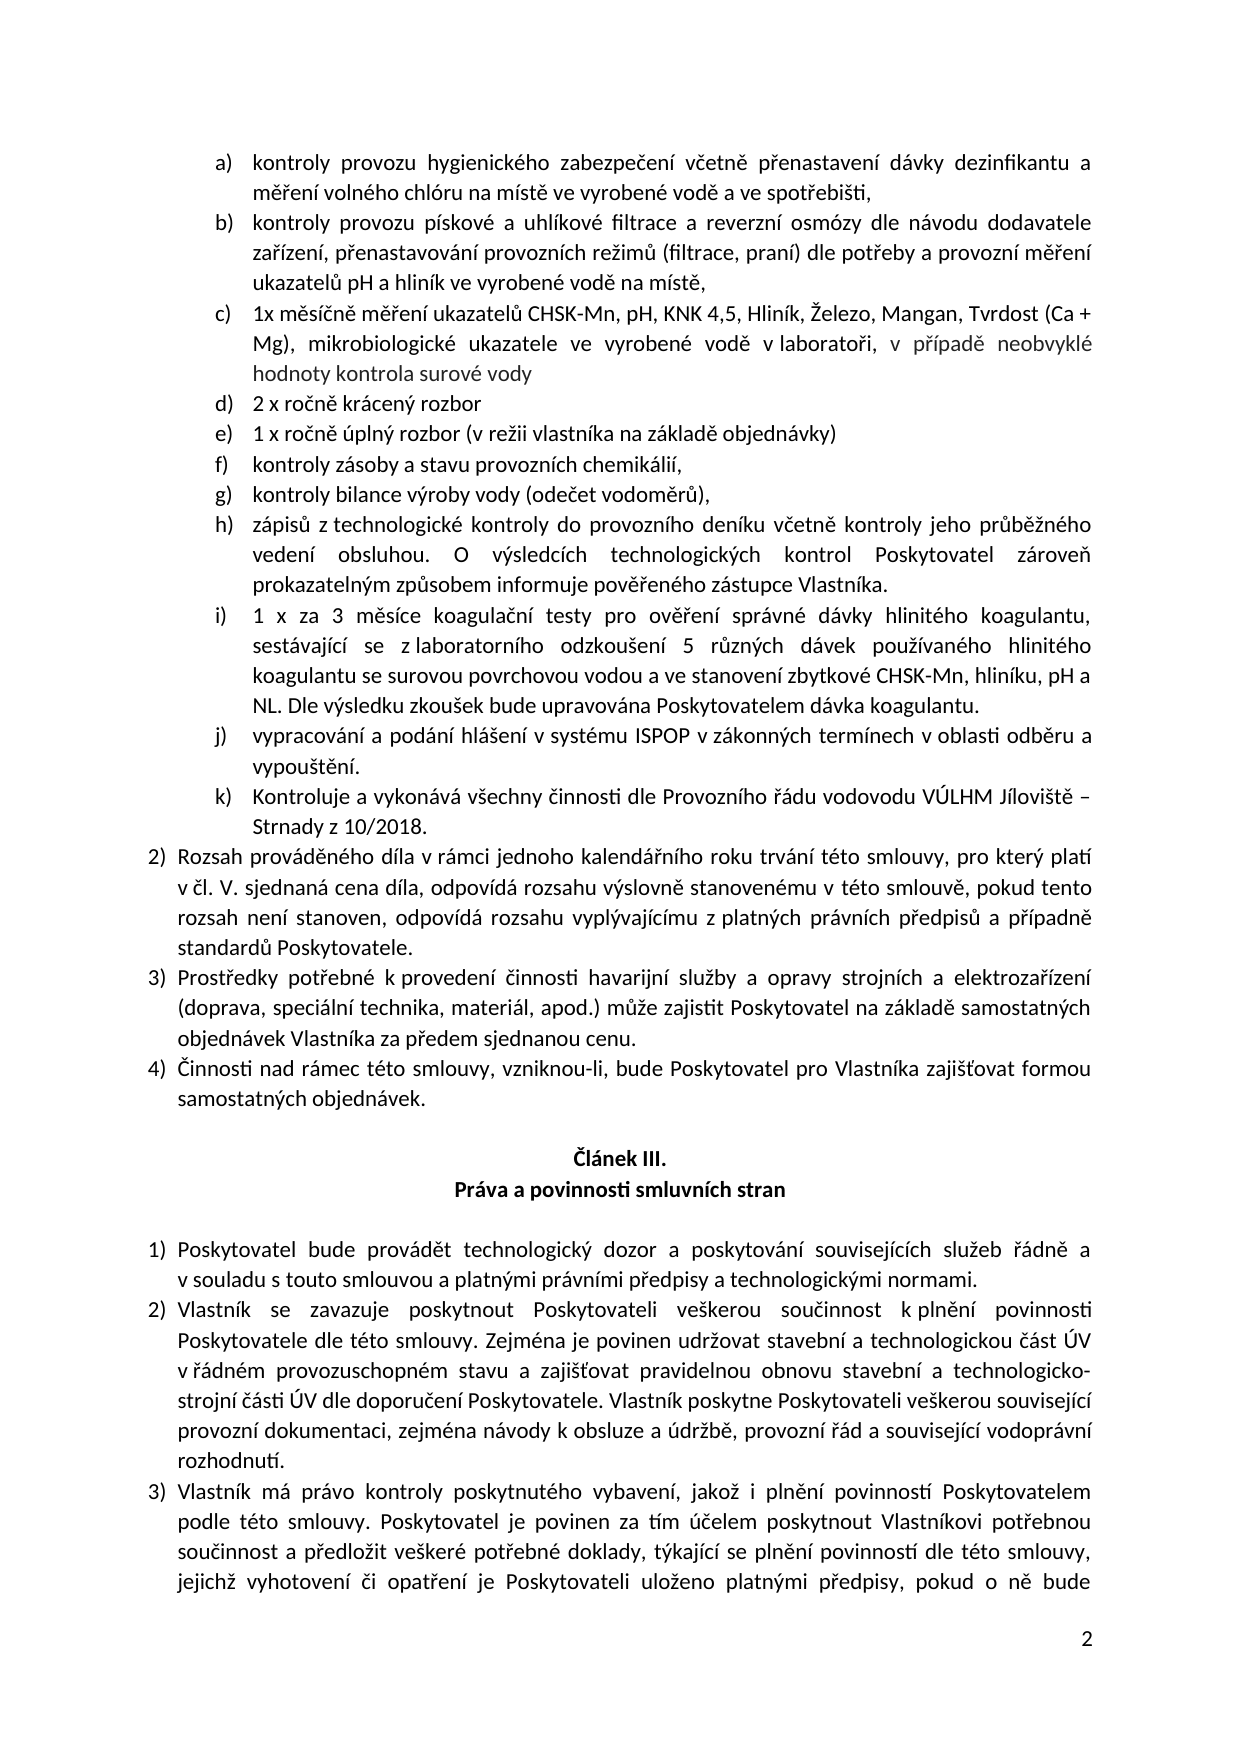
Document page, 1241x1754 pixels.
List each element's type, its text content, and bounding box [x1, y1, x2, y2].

list Prostředky potřebné k provedení činnosti havarijní služby a opravy strojních a elektrozařízení (doprava, speciální technika, materiál, apod.) může zajistit Poskytovatel na základě samostatných objednávek Vlastníka za předem sjednanou cenu. [148, 963, 1093, 1052]
list Práva a povinnosti smluvních stran [148, 1175, 1093, 1203]
list 1 x za 3 měsíce koagulační testy pro ověření správné dávky hlinitého koagulantu, sestávající se z laboratorního odzkoušení 5 různých dávek používaného hlinitého koagulantu se surovou povrchovou vodou a ve stanovení zbytkové CHSK-Mn, hliníku, pH a NL. Dle výsledku zkoušek bude upravována Poskytovatelem dávka koagulantu. [215, 601, 1093, 719]
list 1x měsíčně měření ukazatelů CHSK-Mn, pH, KNK 4,5, Hliník, Železo, Mangan, Tvrdost (Ca + Mg), mikrobiologické ukazatele ve vyrobené vodě v laboratoři, v případě neobvyklé hodnoty kontrola surové vody [215, 299, 1093, 387]
list 2 x ročně krácený rozbor [215, 389, 1093, 417]
list Poskytovatel bude provádět technologický dozor a poskytování souvisejících služeb řádně a v souladu s touto smlouvou a platnými právními předpisy a technologickými normami. [148, 1235, 1093, 1293]
list Článek III. [148, 1144, 1093, 1172]
list Rozsah prováděného díla v rámci jednoho kalendářního roku trvání této smlouvy, pro který platí v čl. V. sjednaná cena díla, odpovídá rozsahu výslovně stanovenému v této smlouvě, pokud tento rozsah není stanoven, odpovídá rozsahu vyplývajícímu z platných právních předpisů a případně standardů Poskytovatele. [148, 842, 1093, 961]
list 1 x ročně úplný rozbor (v režii vlastníka na základě objednávky) [215, 419, 1093, 447]
list zápisů z technologické kontroly do provozního deníku včetně kontroly jeho průběžného vedení obsluhou. O výsledcích technologických kontrol Poskytovatel zároveň prokazatelným způsobem informuje pověřeného zástupce Vlastníka. [215, 510, 1093, 598]
list kontroly provozu hygienického zabezpečení včetně přenastavení dávky dezinfikantu a měření volného chlóru na místě ve vyrobené vodě a ve spotřebišti, [215, 148, 1093, 206]
list vypracování a podání hlášení v systému ISPOP v zákonných termínech v oblasti odběru a vypouštění. [215, 722, 1093, 780]
list Kontroluje a vykonává všechny činnosti dle Provozního řádu vodovodu VÚLHM Jíloviště – Strnady z 10/2018. [215, 782, 1093, 840]
list kontroly zásoby a stavu provozních chemikálií, [215, 450, 1093, 478]
list kontroly bilance výroby vody (odečet vodoměrů), [215, 480, 1093, 508]
list Činnosti nad rámec této smlouvy, vzniknou-li, bude Poskytovatel pro Vlastníka zajišťovat formou samostatných objednávek. [148, 1054, 1093, 1112]
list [148, 1477, 1093, 1595]
list Vlastník se zavazuje poskytnout Poskytovateli veškerou součinnost k plnění povinnosti Poskytovatele dle této smlouvy. Zejména je povinen udržovat stavební a technologickou část ÚV v řádném provozuschopném stavu a zajišťovat pravidelnou obnovu stavební a technologicko-strojní části ÚV dle doporučení Poskytovatele. Vlastník poskytne Poskytovateli veškerou související provozní dokumentaci, zejména návody k obsluze a údržbě, provozní řád a související vodoprávní rozhodnutí. [148, 1296, 1093, 1474]
list kontroly provozu pískové a uhlíkové filtrace a reverzní osmózy dle návodu dodavatele zařízení, přenastavování provozních režimů (filtrace, praní) dle potřeby a provozní měření ukazatelů pH a hliník ve vyrobené vodě na místě, [215, 208, 1093, 296]
